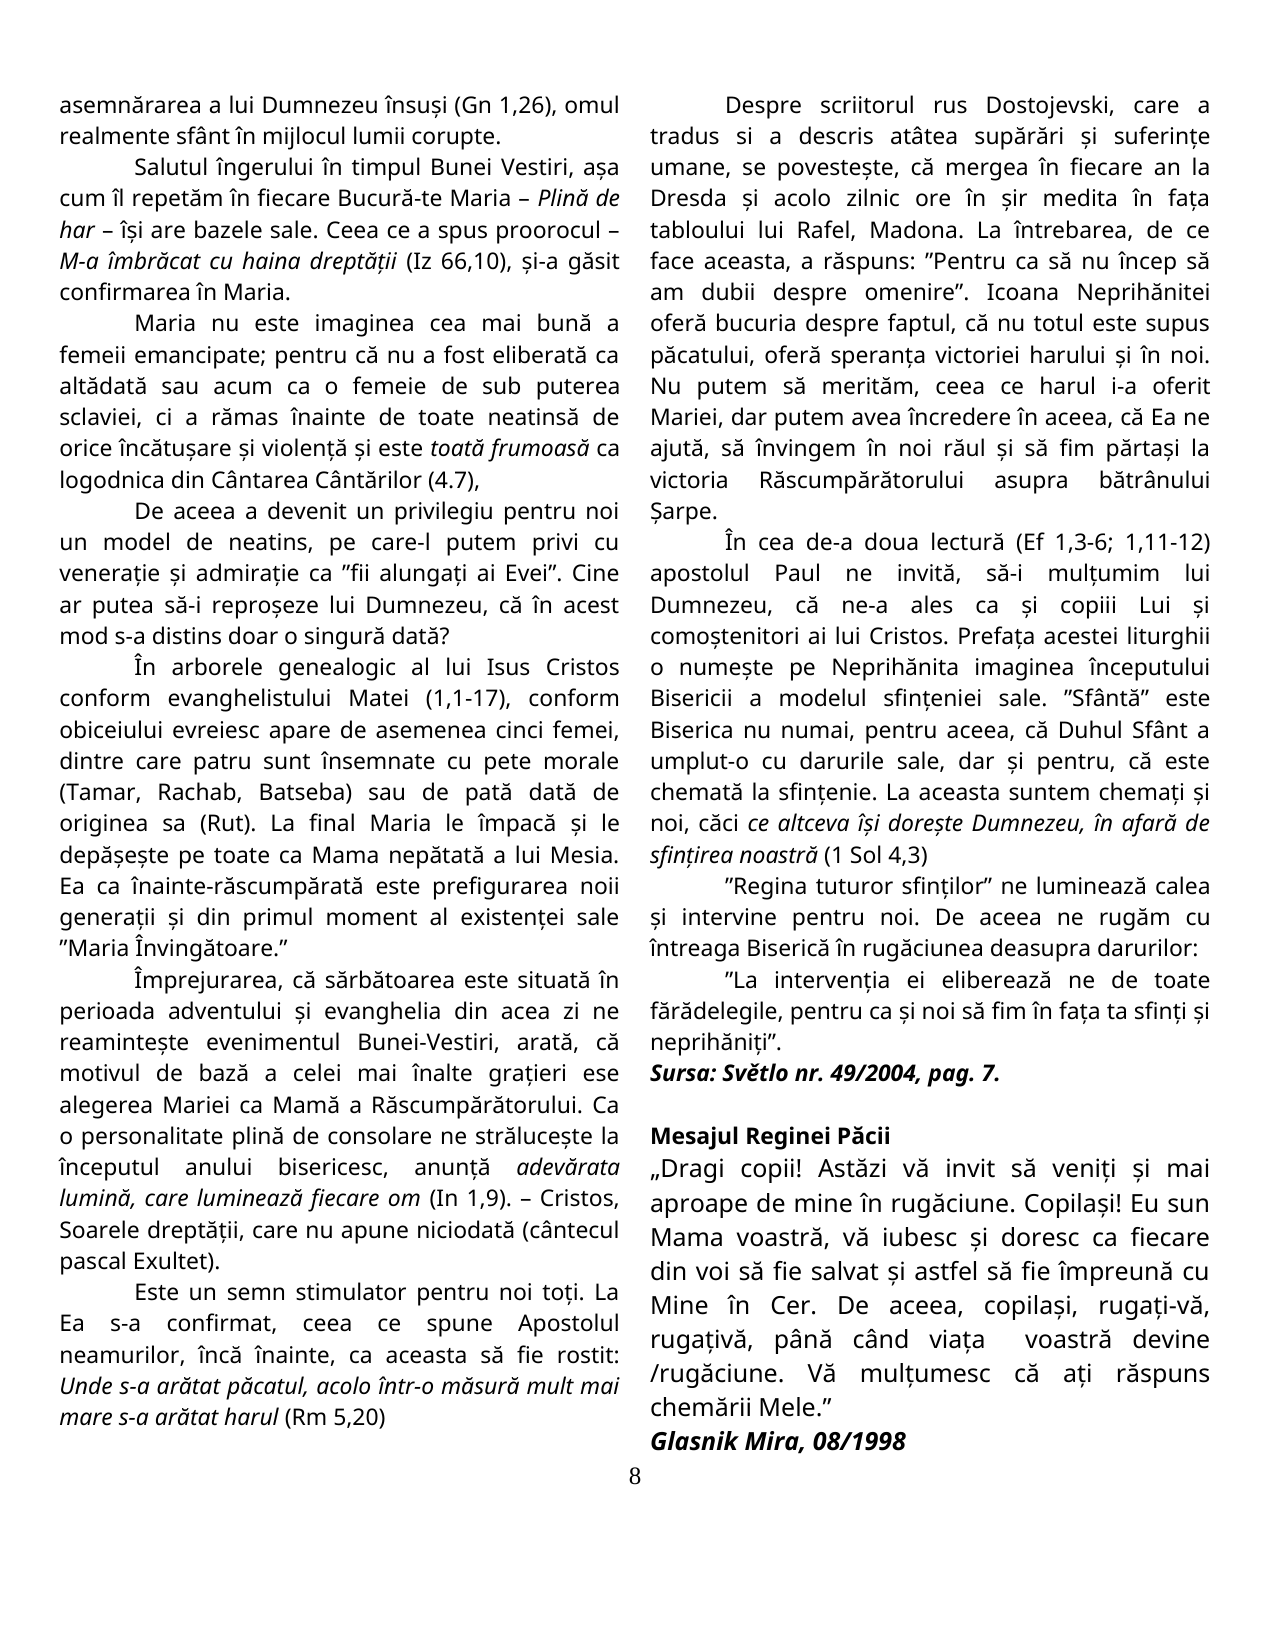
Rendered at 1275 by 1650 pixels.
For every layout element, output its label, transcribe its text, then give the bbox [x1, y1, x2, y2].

text În cea de-a doua lectură (Ef 1,3-6; 1,11-12) apostolul Paul ne invită, să-i mulțumim lui Dumnezeu, că ne-a ales ca și copiii Lui și comoștenitori ai lui Cristos. Prefața acestei liturghii o numește pe Neprihănita imaginea începutului Bisericii a modelul sfințeniei sale. ”Sfântă” este Biserica nu numai, pentru aceea, că Duhul Sfânt a umplut-o cu darurile sale, dar și pentru, că este chemată la sfințenie. La aceasta suntem chemați și noi, căci ce altceva își dorește Dumnezeu, în afară de sfințirea noastră (1 Sol 4,3) [650, 526, 1211, 870]
text „Dragi copii! Astăzi vă invit să veniți și mai aproape de mine în rugăciune. Copilași! Eu sun Mama voastră, vă iubesc și doresc ca fiecare din voi să fie salvat și astfel să fie împreună cu Mine în Cer. De aceea, copilași, rugați-vă, rugațivă, până când viața voastră devine /rugăciune. Vă mulțumesc că ați răspuns chemării Mele.” [650, 1151, 1211, 1424]
text Este un semn stimulator pentru noi toți. La Ea s-a confirmat, ceea ce spune Apostolul neamurilor, încă înainte, ca aceasta să fie rostit: Unde s-a arătat păcatul, acolo într-o măsură mult mai mare s-a arătat harul (Rm 5,20) [59, 1276, 620, 1432]
text Glasnik Mira, 08/1998 [650, 1424, 1211, 1458]
text ”Regina tuturor sfinților” ne luminează calea și intervine pentru noi. De aceea ne rugăm cu întreaga Biserică în rugăciunea deasupra darurilor: [650, 870, 1211, 964]
text Despre scriitorul rus Dostojevski, care a tradus si a descris atâtea supărări și suferințe umane, se povestește, că mergea în fiecare an la Dresda și acolo zilnic ore în șir medita în fața tabloului lui Rafel, Madona. La întrebarea, de ce face aceasta, a răspuns: ”Pentru ca să nu încep să am dubii despre omenire”. Icoana Neprihănitei oferă bucuria despre faptul, că nu totul este supus păcatului, oferă speranța victoriei harului și în noi. Nu putem să merităm, ceea ce harul i-a oferit Mariei, dar putem avea încredere în aceea, că Ea ne ajută, să învingem în noi răul și să fim părtași la victoria Răscumpărătorului asupra bătrânului Șarpe. [650, 89, 1211, 526]
text Mesajul Reginei Păcii [650, 1120, 1211, 1151]
text Împrejurarea, că sărbătoarea este situată în perioada adventului și evanghelia din acea zi ne reamintește evenimentul Bunei-Vestiri, arată, că motivul de bază a celei mai înalte grațieri ese alegerea Mariei ca Mamă a Răscumpărătorului. Ca o personalitate plină de consolare ne strălucește la începutul anului bisericesc, anunță adevărata lumină, care luminează fiecare om (In 1,9). – Cristos, Soarele dreptății, care nu apune niciodată (cântecul pascal Exultet). [59, 964, 620, 1276]
text În arborele genealogic al lui Isus Cristos conform evanghelistului Matei (1,1-17), conform obiceiului evreiesc apare de asemenea cinci femei, dintre care patru sunt însemnate cu pete morale (Tamar, Rachab, Batseba) sau de pată dată de originea sa (Rut). La final Maria le împacă și le depășește pe toate ca Mama nepătată a lui Mesia. Ea ca înainte-răscumpărată este prefigurarea noii generații și din primul moment al existenței sale ”Maria Învingătoare.” [59, 651, 620, 964]
text De aceea a devenit un privilegiu pentru noi un model de neatins, pe care-l putem privi cu venerație și admirație ca ”fii alungați ai Evei”. Cine ar putea să-i reproșeze lui Dumnezeu, că în acest mod s-a distins doar o singură dată? [59, 495, 620, 651]
text Sursa: Světlo nr. 49/2004, pag. 7. [650, 1057, 1211, 1089]
text ”La intervenția ei eliberează ne de toate fărădelegile, pentru ca și noi să fim în fața ta sfinți și neprihăniți”. [650, 964, 1211, 1057]
text Maria nu este imaginea cea mai bună a femeii emancipate; pentru că nu a fost eliberată ca altădată sau acum ca o femeie de sub puterea sclaviei, ci a rămas înainte de toate neatinsă de orice încătușare și violență și este toată frumoasă ca logodnica din Cântarea Cântărilor (4.7), [59, 307, 620, 495]
text Salutul îngerului în timpul Bunei Vestiri, așa cum îl repetăm în fiecare Bucură-te Maria – Plină de har – își are bazele sale. Ceea ce a spus proorocul – M-a îmbrăcat cu haina dreptății (Iz 66,10), și-a găsit confirmarea în Maria. [59, 151, 620, 307]
